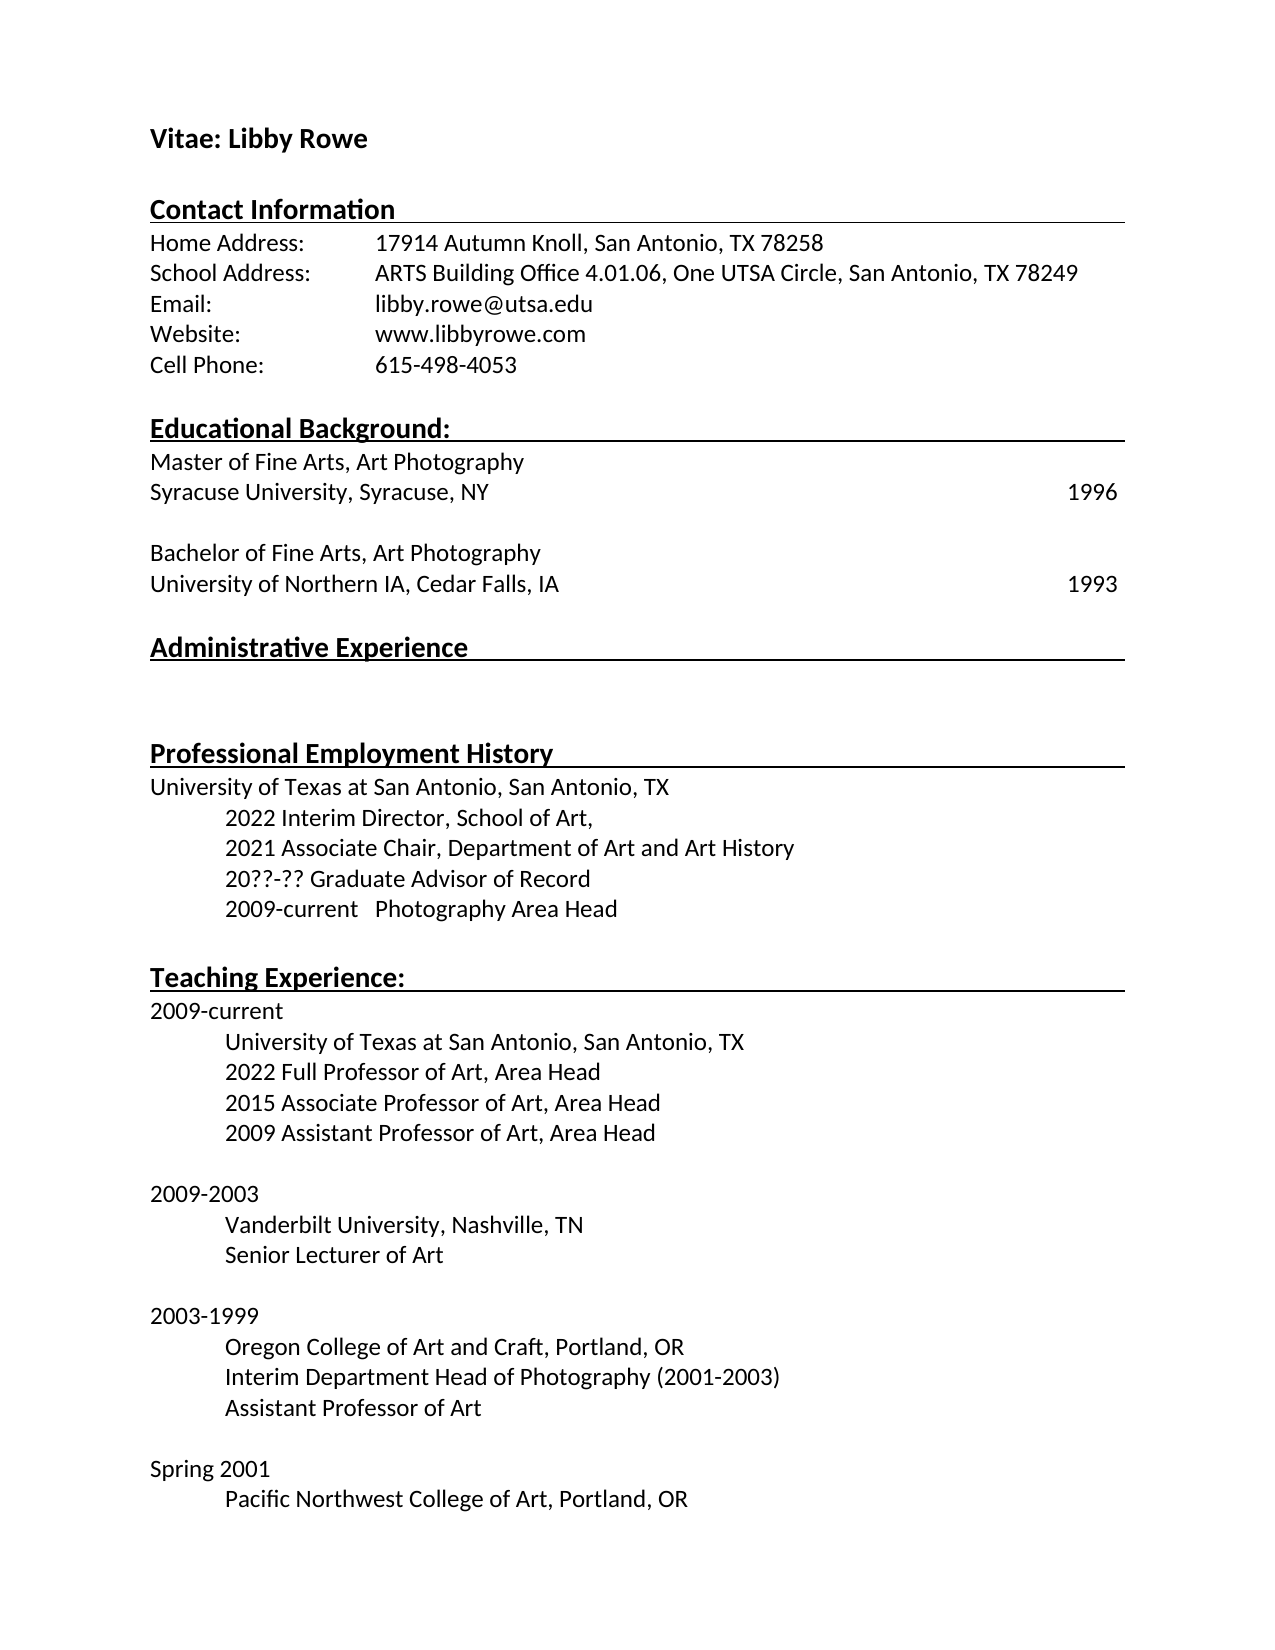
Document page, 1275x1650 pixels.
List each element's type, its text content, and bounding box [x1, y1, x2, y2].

text Syracuse University, Syracuse, NY 1996 [150, 476, 1125, 507]
text 2009-current [150, 995, 1125, 1026]
text Assistant Professor of Art [150, 1392, 1125, 1422]
text 2021 Associate Chair, Department of Art and Art History [150, 832, 1125, 863]
text 2022 Interim Director, School of Art, [150, 802, 1125, 832]
text 2009 Assistant Professor of Art, Area Head [150, 1117, 1125, 1148]
text University of Northern IA, Cedar Falls, IA 1993 [150, 568, 1125, 598]
text 20??-?? Graduate Advisor of Record [150, 863, 1125, 893]
text 2015 Associate Professor of Art, Area Head [150, 1087, 1125, 1117]
text 2009-2003 [150, 1178, 1125, 1209]
text Vitae: Libby Rowe [150, 120, 1125, 156]
text Website: www.libbyrowe.com [150, 318, 1125, 349]
text Teaching Experience: [150, 959, 1125, 990]
text 2022 Full Professor of Art, Area Head [150, 1056, 1125, 1087]
text Cell Phone: 615-498-4053 [150, 349, 1125, 379]
text School Address: ARTS Building Office 4.01.06, One UTSA Circle, San Antonio, TX 78249 [150, 257, 1125, 288]
text Vanderbilt University, Nashville, TN [150, 1209, 1125, 1239]
text University of Texas at San Antonio, San Antonio, TX [150, 771, 1125, 802]
text Master of Fine Arts, Art Photography [150, 446, 1125, 476]
text Interim Department Head of Photography (2001-2003) [150, 1361, 1125, 1392]
text Professional Employment History [150, 736, 1125, 766]
text Spring 2001 [150, 1453, 1125, 1483]
text 2009-current Photography Area Head [150, 893, 1125, 924]
text Educational Background: [150, 410, 1125, 440]
text 2003-1999 [150, 1300, 1125, 1331]
text Email: libby.rowe@utsa.edu [150, 288, 1125, 318]
text Contact Information [150, 191, 1125, 222]
text University of Texas at San Antonio, San Antonio, TX [150, 1026, 1125, 1056]
text Pacific Northwest College of Art, Portland, OR [150, 1483, 1125, 1514]
text Senior Lecturer of Art [150, 1239, 1125, 1270]
text Home Address: 17914 Autumn Knoll, San Antonio, TX 78258 [150, 227, 1125, 257]
text Administrative Experience [150, 629, 1125, 659]
text Bachelor of Fine Arts, Art Photography [150, 537, 1125, 568]
text Oregon College of Art and Craft, Portland, OR [150, 1331, 1125, 1361]
